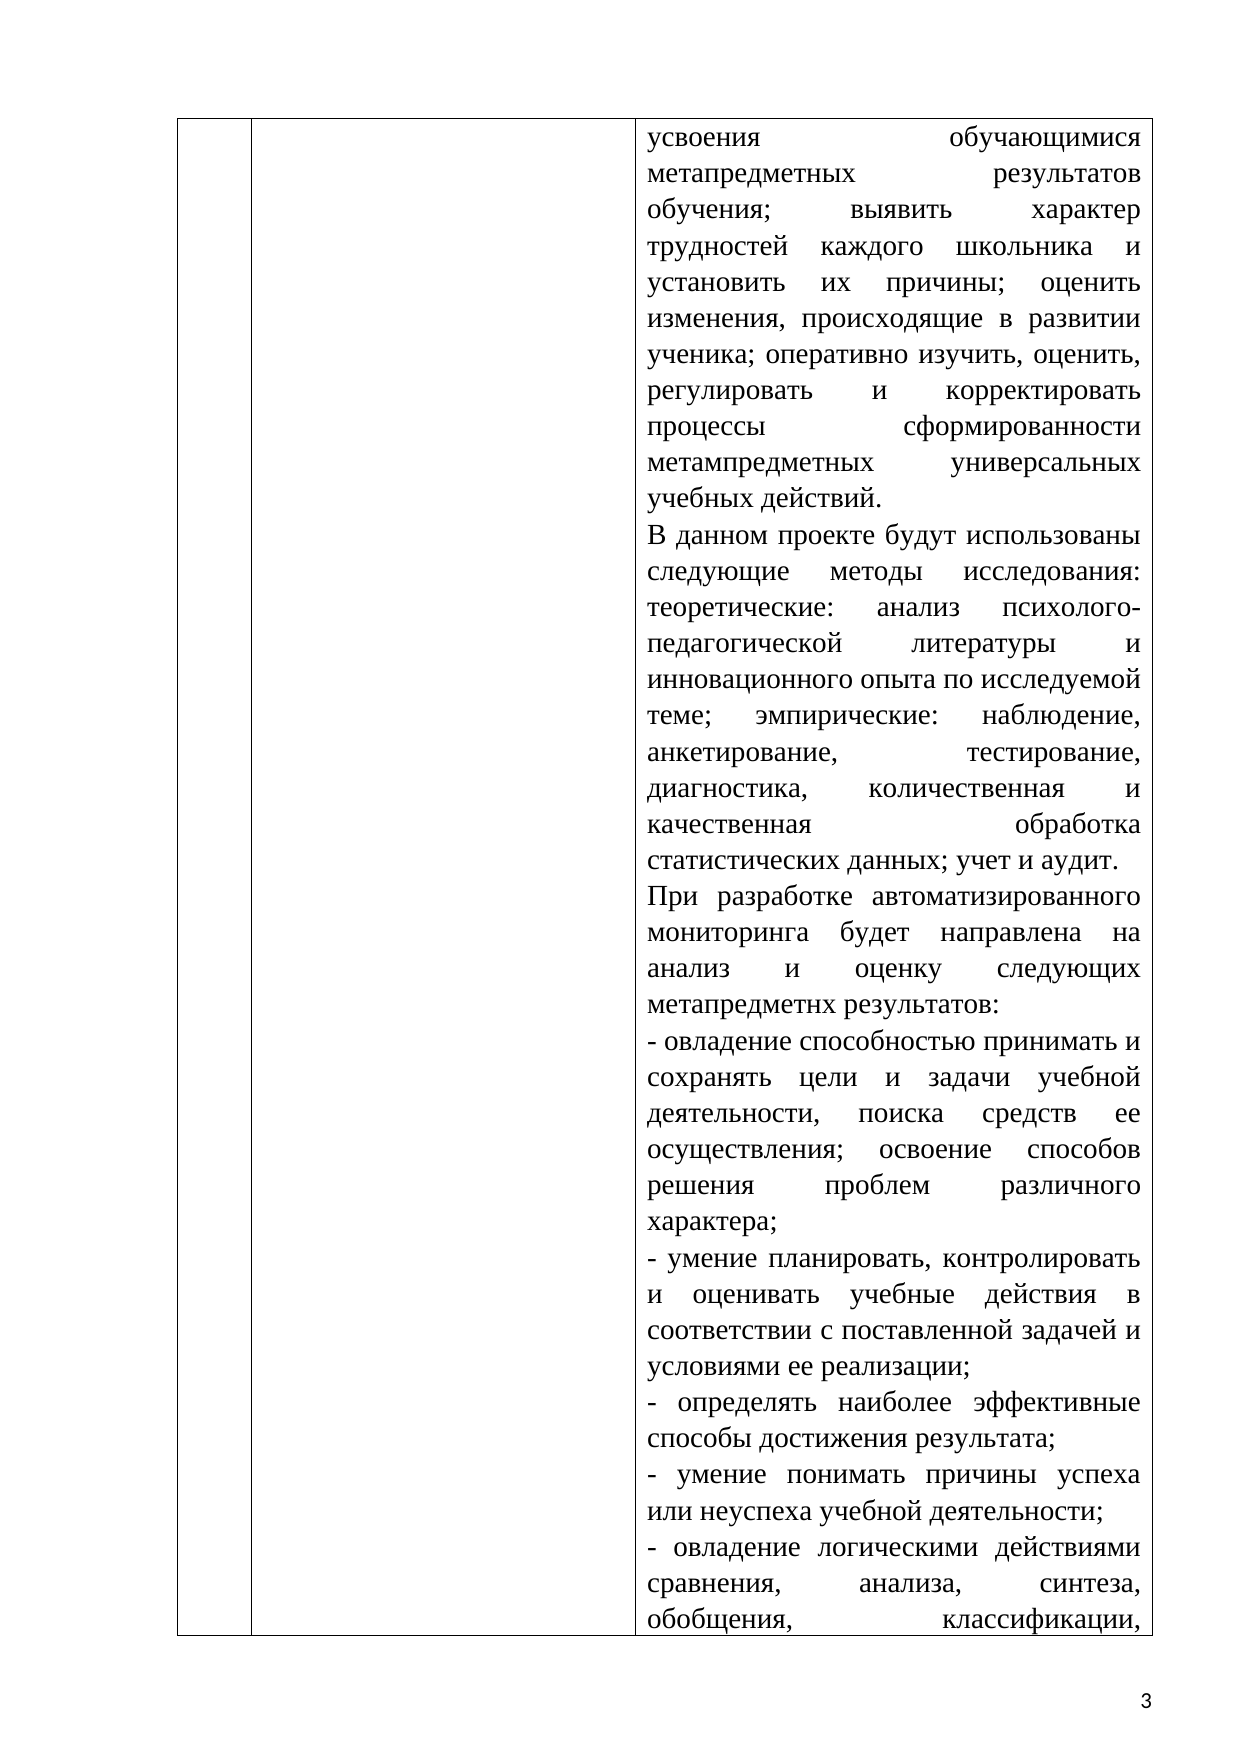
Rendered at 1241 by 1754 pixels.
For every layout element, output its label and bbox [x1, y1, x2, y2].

table_cell [636, 119, 1152, 1635]
table_cell [252, 119, 635, 1635]
table_cell [178, 119, 251, 1635]
